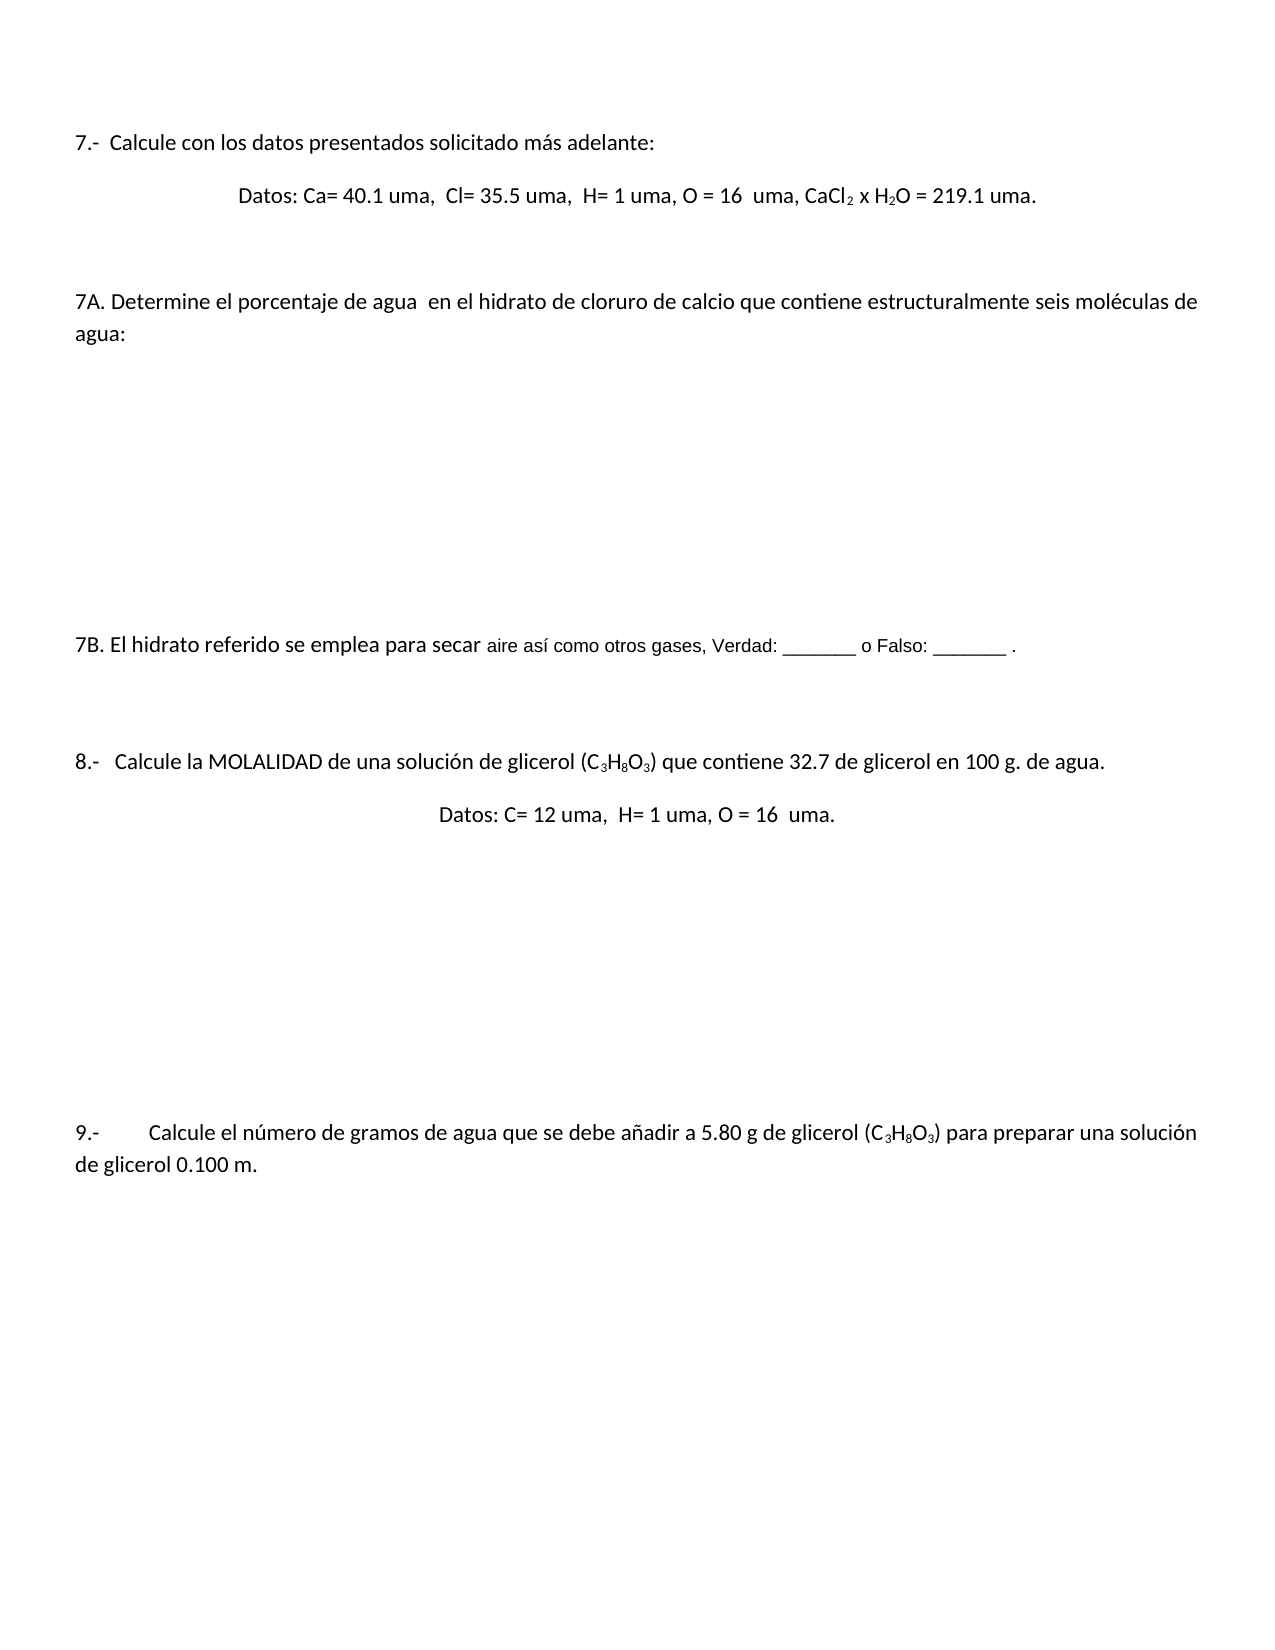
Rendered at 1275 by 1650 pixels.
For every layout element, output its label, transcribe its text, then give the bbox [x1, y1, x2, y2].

text 8.- Calcule la MOLALIDAD de una solución de glicerol (C3H8O3) que contiene 32.7 de glicerol en 100 g. de agua. [75, 747, 1200, 775]
text 7A. Determine el porcentaje de agua en el hidrato de cloruro de calcio que contiene estructuralmente seis moléculas de agua: [75, 287, 1200, 347]
text 9.- Calcule el número de gramos de agua que se debe añadir a 5.80 g de glicerol (C3H8O3) para preparar una solución de glicerol 0.100 m. [75, 1118, 1200, 1178]
text 7.- Calcule con los datos presentados solicitado más adelante: [75, 128, 1200, 156]
text Datos: Ca= 40.1 uma, Cl= 35.5 uma, H= 1 uma, O = 16 uma, CaCl2 x H2O = 219.1 uma. [75, 181, 1200, 209]
list 7B. El hidrato referido se emplea para secar aire así como otros gases, Verdad: _______ o Falso: _______ . [75, 630, 1200, 658]
text Datos: C= 12 uma, H= 1 uma, O = 16 uma. [75, 800, 1200, 828]
